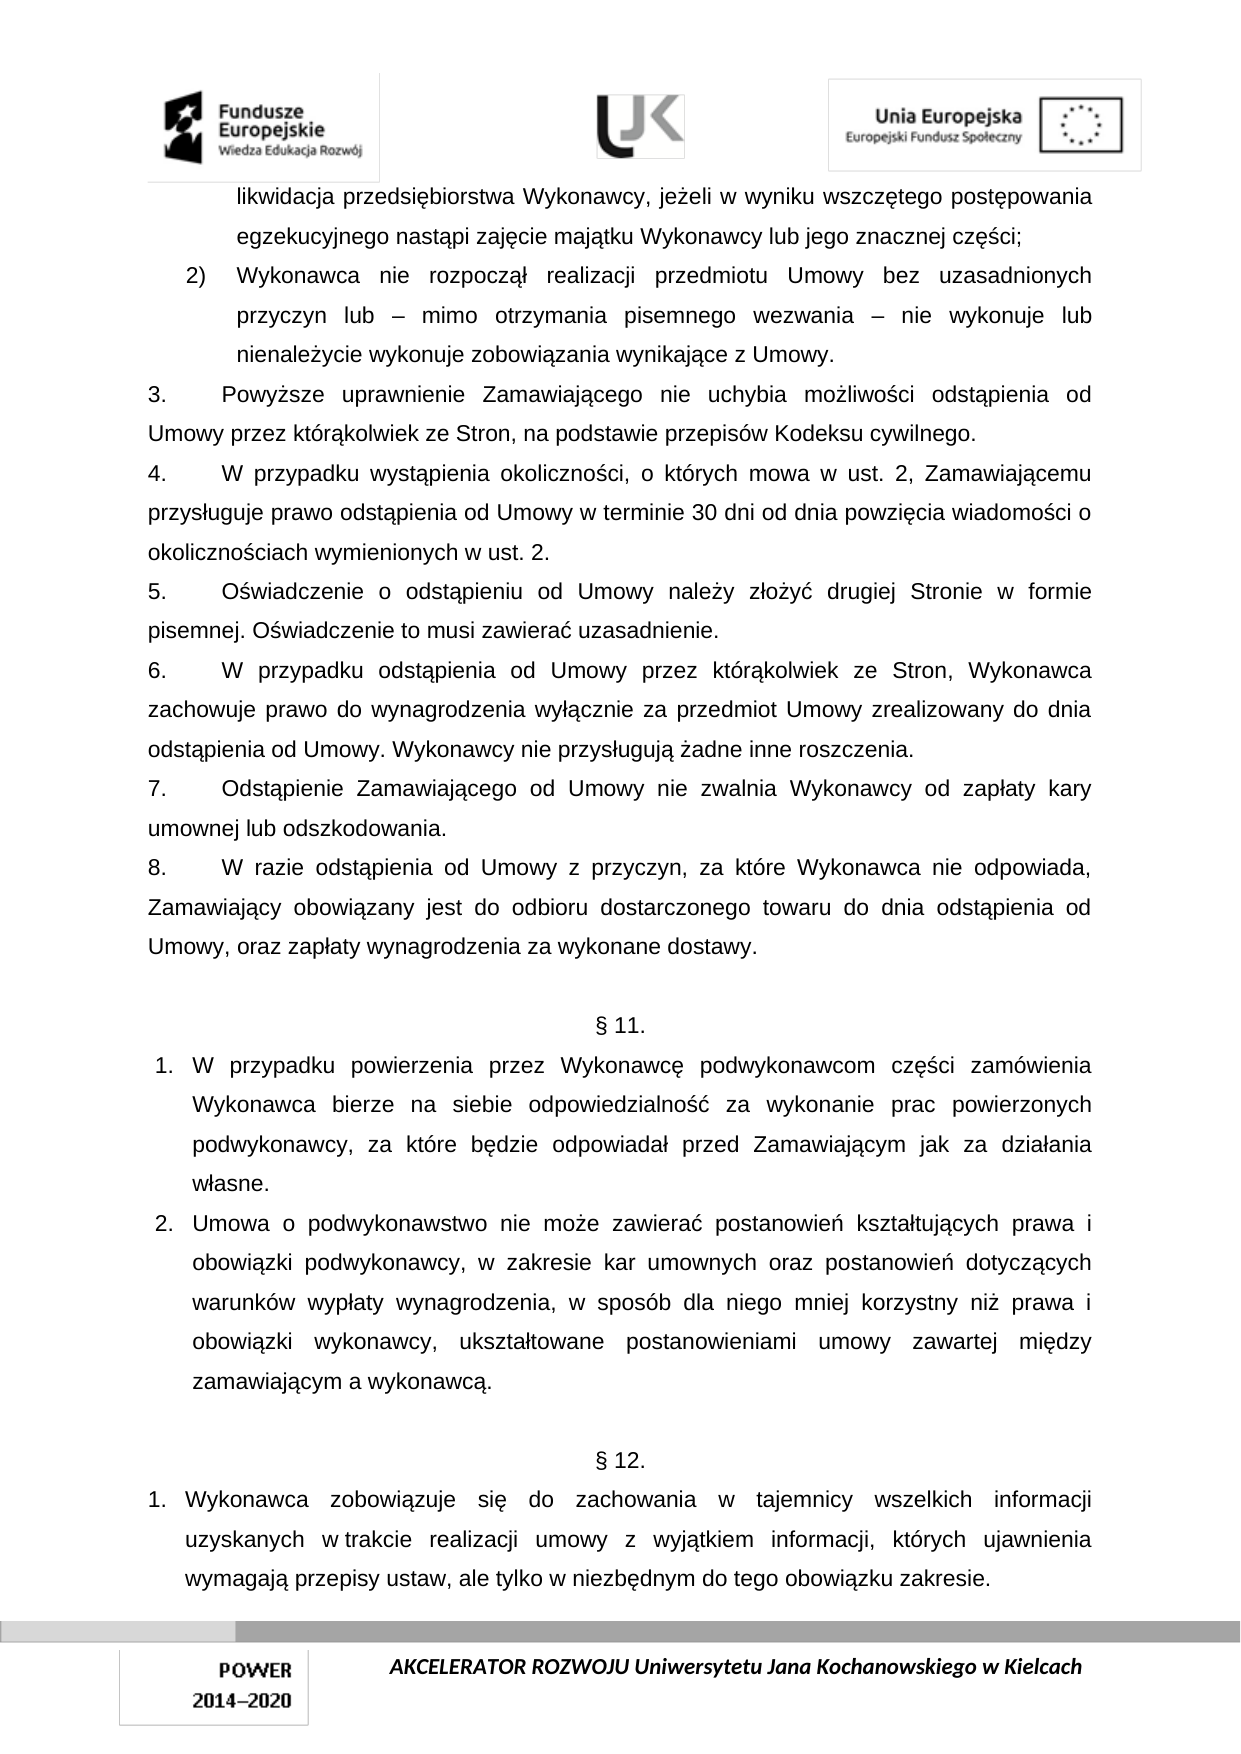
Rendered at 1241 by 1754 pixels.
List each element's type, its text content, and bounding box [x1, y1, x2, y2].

list W razie odstąpienia od Umowy z przyczyn, za które Wykonawca nie odpowiada, Zamawiający obowiązany jest do odbioru dostarczonego towaru do dnia odstąpienia od Umowy, oraz zapłaty wynagrodzenia za wykonane dostawy. [148, 854, 1092, 960]
list Wykonawca nie rozpoczął realizacji przedmiotu Umowy bez uzasadnionych przyczyn lub – mimo otrzymania pisemnego wezwania – nie wykonuje lub nienależycie wykonuje zobowiązania wynikające z Umowy. [186, 262, 1092, 367]
list Powyższe uprawnienie Zamawiającego nie uchybia możliwości odstąpienia od Umowy przez którąkolwiek ze Stron, na podstawie przepisów Kodeksu cywilnego. [148, 381, 1092, 446]
list Umowa o podwykonawstwo nie może zawierać postanowień kształtujących prawa i obowiązki podwykonawcy, w zakresie kar umownych oraz postanowień dotyczących warunków wypłaty wynagrodzenia, w sposób dla niego mniej korzystny niż prawa i obowiązki wykonawcy, ukształtowane postanowieniami umowy zawartej między zamawiającym a wykonawcą. [154, 1210, 1092, 1394]
list W przypadku wystąpienia okoliczności, o których mowa w ust. 2, Zamawiającemu przysługuje prawo odstąpienia od Umowy w terminie 30 dni od dnia powzięcia wiadomości o okolicznościach wymienionych w ust. 2. [148, 459, 1092, 565]
picture [118, 1650, 310, 1727]
text § 12. [148, 1447, 1092, 1473]
list Oświadczenie o odstąpieniu od Umowy należy złożyć drugiej Stronie w formie pisemnej. Oświadczenie to musi zawierać uzasadnienie. [148, 578, 1092, 644]
list Wykonawca zobowiązuje się do zachowania w tajemnicy wszelkich informacji uzyskanych w trakcie realizacji umowy z wyjątkiem informacji, których ujawnienia wymagają przepisy ustaw, ale tylko w niezbędnym do tego obowiązku zakresie. [148, 1486, 1092, 1591]
picture [147, 73, 1143, 184]
picture [0, 1621, 1241, 1644]
text § 11. [148, 1012, 1092, 1039]
list W przypadku powierzenia przez Wykonawcę podwykonawcom części zamówienia Wykonawca bierze na siebie odpowiedzialność za wykonanie prac powierzonych podwykonawcy, za które będzie odpowiadał przed Zamawiającym jak za działania własne. [154, 1052, 1092, 1197]
list Odstąpienie Zamawiającego od Umowy nie zwalnia Wykonawcy od zapłaty kary umownej lub odszkodowania. [148, 775, 1092, 841]
list W przypadku odstąpienia od Umowy przez którąkolwiek ze Stron, Wykonawca zachowuje prawo do wynagrodzenia wyłącznie za przedmiot Umowy zrealizowany do dnia odstąpienia od Umowy. Wykonawcy nie przysługują żadne inne roszczenia. [148, 657, 1092, 762]
